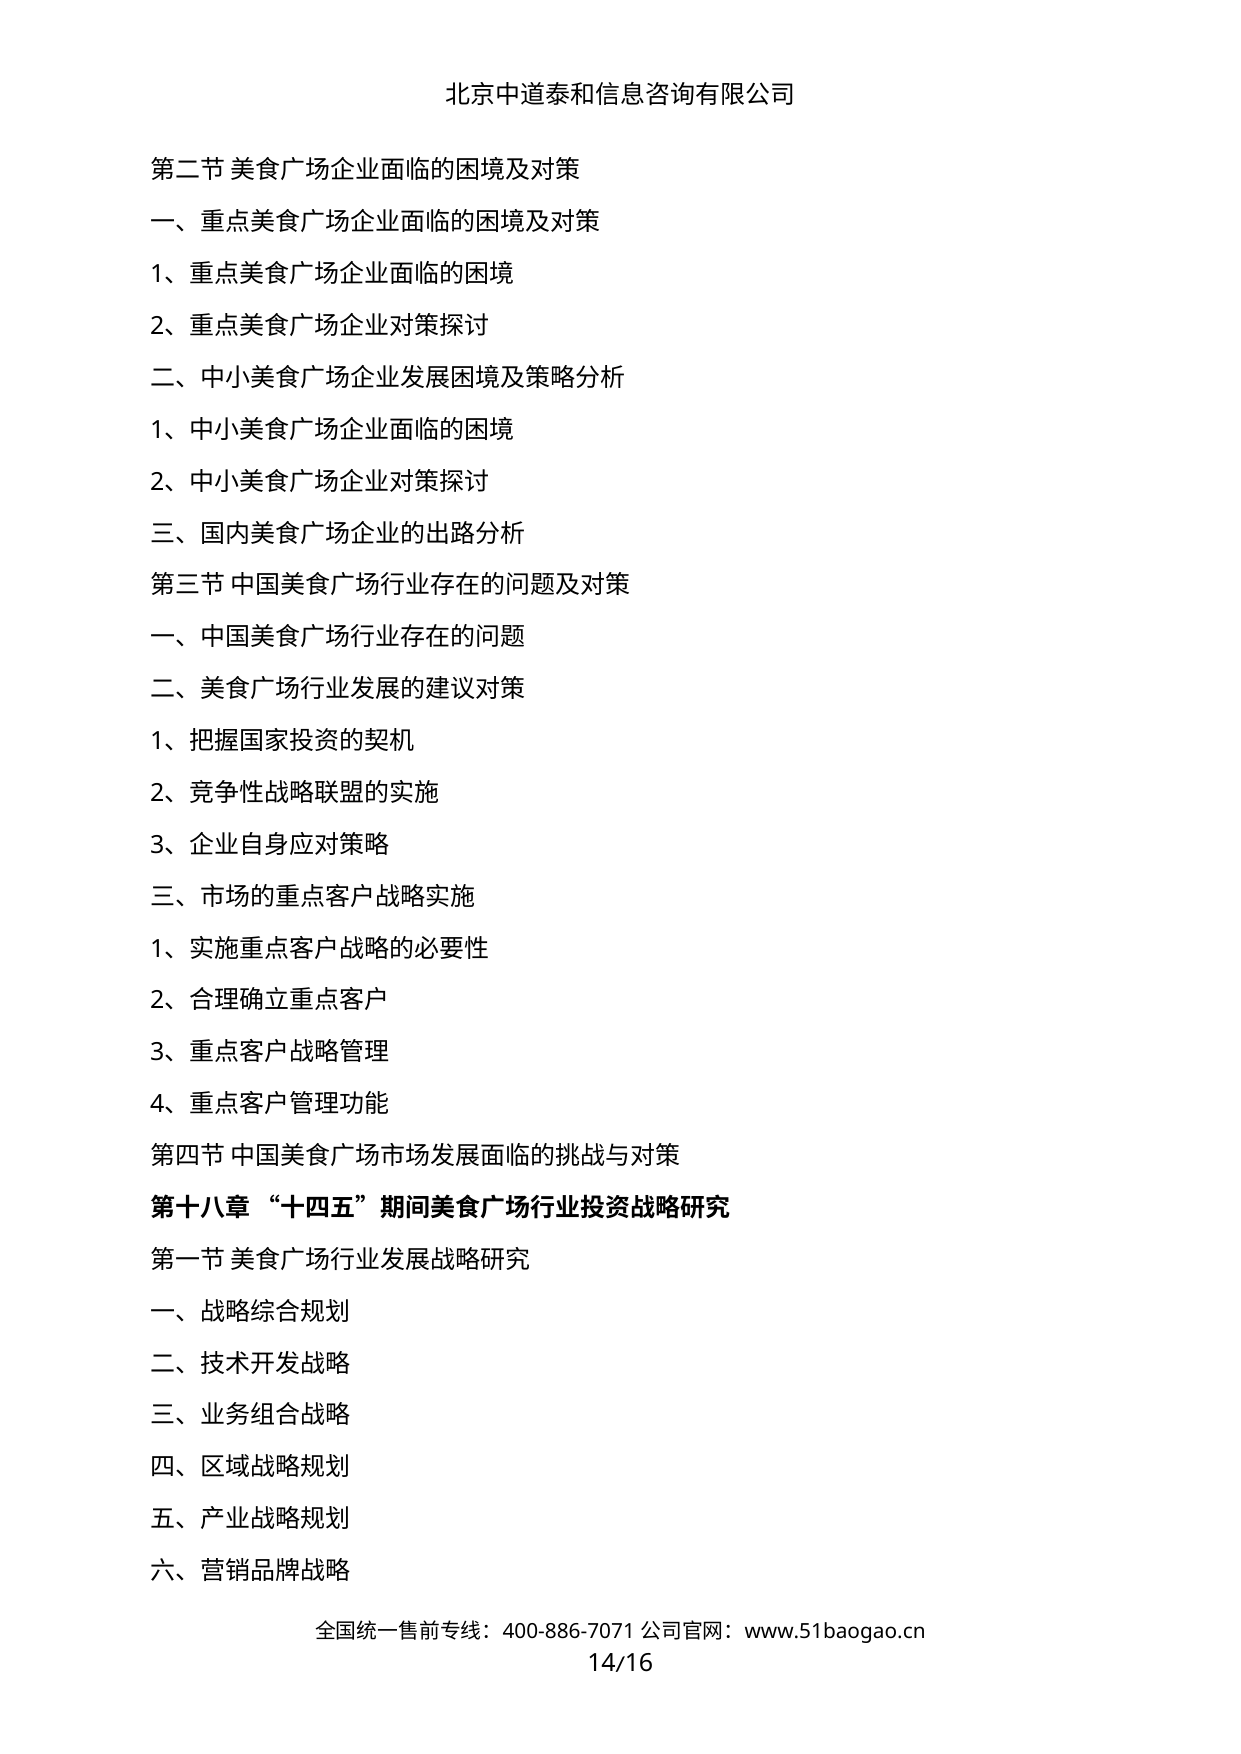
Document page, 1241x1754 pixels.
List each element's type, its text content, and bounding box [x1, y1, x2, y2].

text 3、重点客户战略管理 [150, 1032, 1090, 1068]
text 三、市场的重点客户战略实施 [150, 876, 1090, 912]
text 3、企业自身应对策略 [150, 824, 1090, 861]
text 第四节 中国美食广场市场发展面临的挑战与对策 [150, 1136, 1090, 1172]
text 二、技术开发战略 [150, 1343, 1090, 1379]
text 1、把握国家投资的契机 [150, 721, 1090, 757]
text 一、中国美食广场行业存在的问题 [150, 617, 1090, 653]
text 2、重点美食广场企业对策探讨 [150, 306, 1090, 342]
text 二、美食广场行业发展的建议对策 [150, 669, 1090, 705]
text 一、重点美食广场企业面临的困境及对策 [150, 202, 1090, 238]
text 第二节 美食广场企业面临的困境及对策 [150, 150, 1090, 186]
text 第一节 美食广场行业发展战略研究 [150, 1239, 1090, 1276]
text 2、合理确立重点客户 [150, 980, 1090, 1016]
text 五、产业战略规划 [150, 1499, 1090, 1535]
text 六、营销品牌战略 [150, 1551, 1090, 1587]
text 一、战略综合规划 [150, 1291, 1090, 1327]
text 二、中小美食广场企业发展困境及策略分析 [150, 357, 1090, 394]
text 2、中小美食广场企业对策探讨 [150, 461, 1090, 497]
text 第三节 中国美食广场行业存在的问题及对策 [150, 565, 1090, 601]
text 1、重点美食广场企业面临的困境 [150, 254, 1090, 290]
text 三、业务组合战略 [150, 1395, 1090, 1431]
text 三、国内美食广场企业的出路分析 [150, 513, 1090, 549]
text 第十八章 “十四五”期间美食广场行业投资战略研究 [150, 1187, 1090, 1224]
text 1、中小美食广场企业面临的困境 [150, 409, 1090, 446]
text 4、重点客户管理功能 [150, 1084, 1090, 1120]
text 1、实施重点客户战略的必要性 [150, 928, 1090, 964]
text 四、区域战略规划 [150, 1447, 1090, 1483]
text 2、竞争性战略联盟的实施 [150, 772, 1090, 809]
